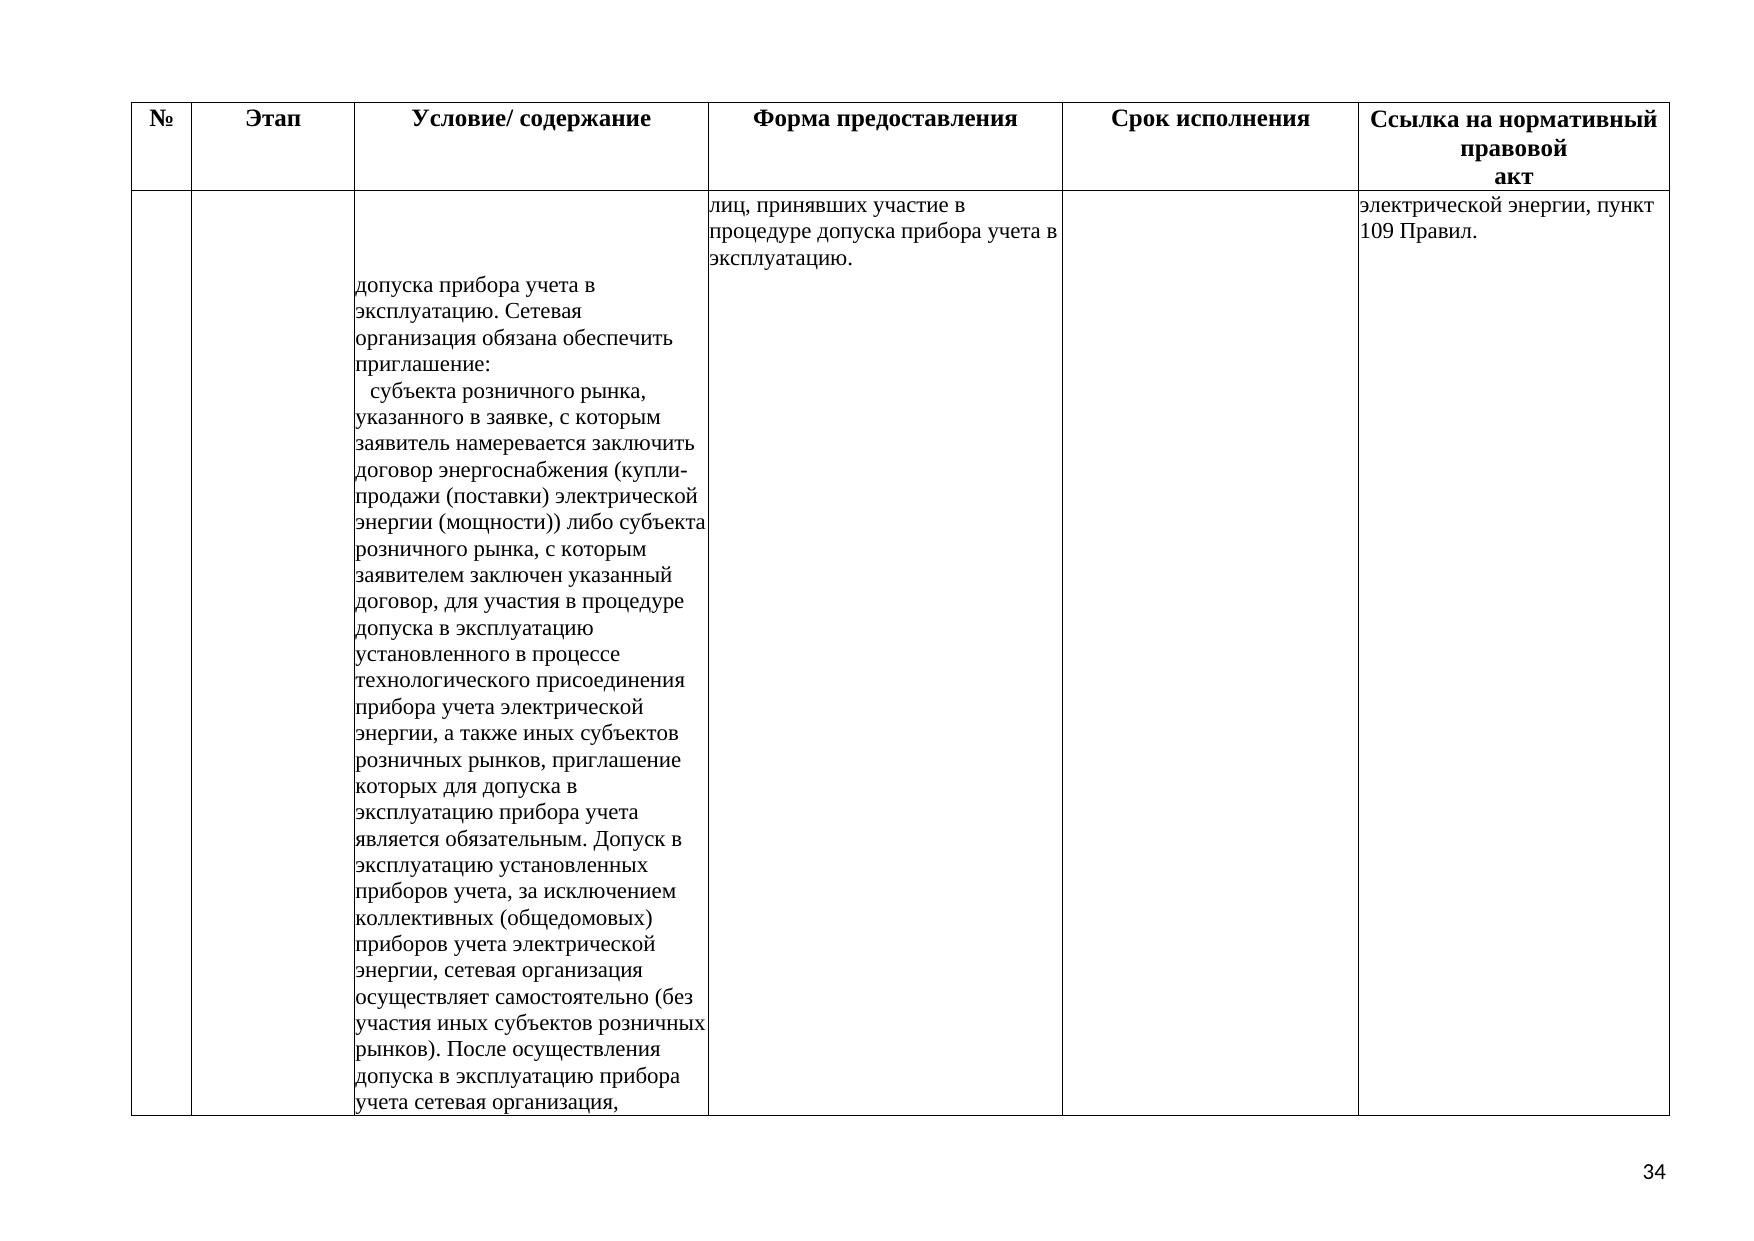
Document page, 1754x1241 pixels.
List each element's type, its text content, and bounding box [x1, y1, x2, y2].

table_header Ссылка на нормативный правовой акт [1359, 103, 1669, 190]
table_header Этап [192, 103, 354, 190]
table_header № [132, 103, 191, 190]
table_cell электрической энергии, пункт 109 Правил. [1359, 191, 1669, 1114]
table_header Форма предоставления [709, 103, 1062, 190]
table_cell лиц, принявших участие в процедуре допуска прибора учета в эксплуатацию. [709, 191, 1062, 1114]
table_cell [132, 191, 191, 1114]
table_cell [1063, 191, 1358, 1114]
table_cell допуска прибора учета в эксплуатацию. Сетевая организация обязана обеспечить приглашение: субъекта розничного рынка, указанного в заявке, с которым заявитель намеревается заключить договор энергоснабжения (купли- продажи (поставки) электрической энергии (мощности)) либо субъекта розничного рынка, с которым заявителем заключен указанный договор, для участия в процедуре допуска в эксплуатацию установленного в процессе технологического присоединения прибора учета электрической энергии, а также иных субъектов розничных рынков, приглашение которых для допуска в эксплуатацию прибора учета является обязательным. Допуск в эксплуатацию установленных приборов учета, за исключением коллективных (общедомовых) приборов учета электрической энергии, сетевая организация осуществляет самостоятельно (без участия иных субъектов розничных рынков). После осуществления допуска в эксплуатацию прибора учета сетевая организация, [355, 191, 708, 1114]
table_header Срок исполнения [1063, 103, 1358, 190]
table_cell [192, 191, 354, 1114]
table_header Условие/ содержание [355, 103, 708, 190]
